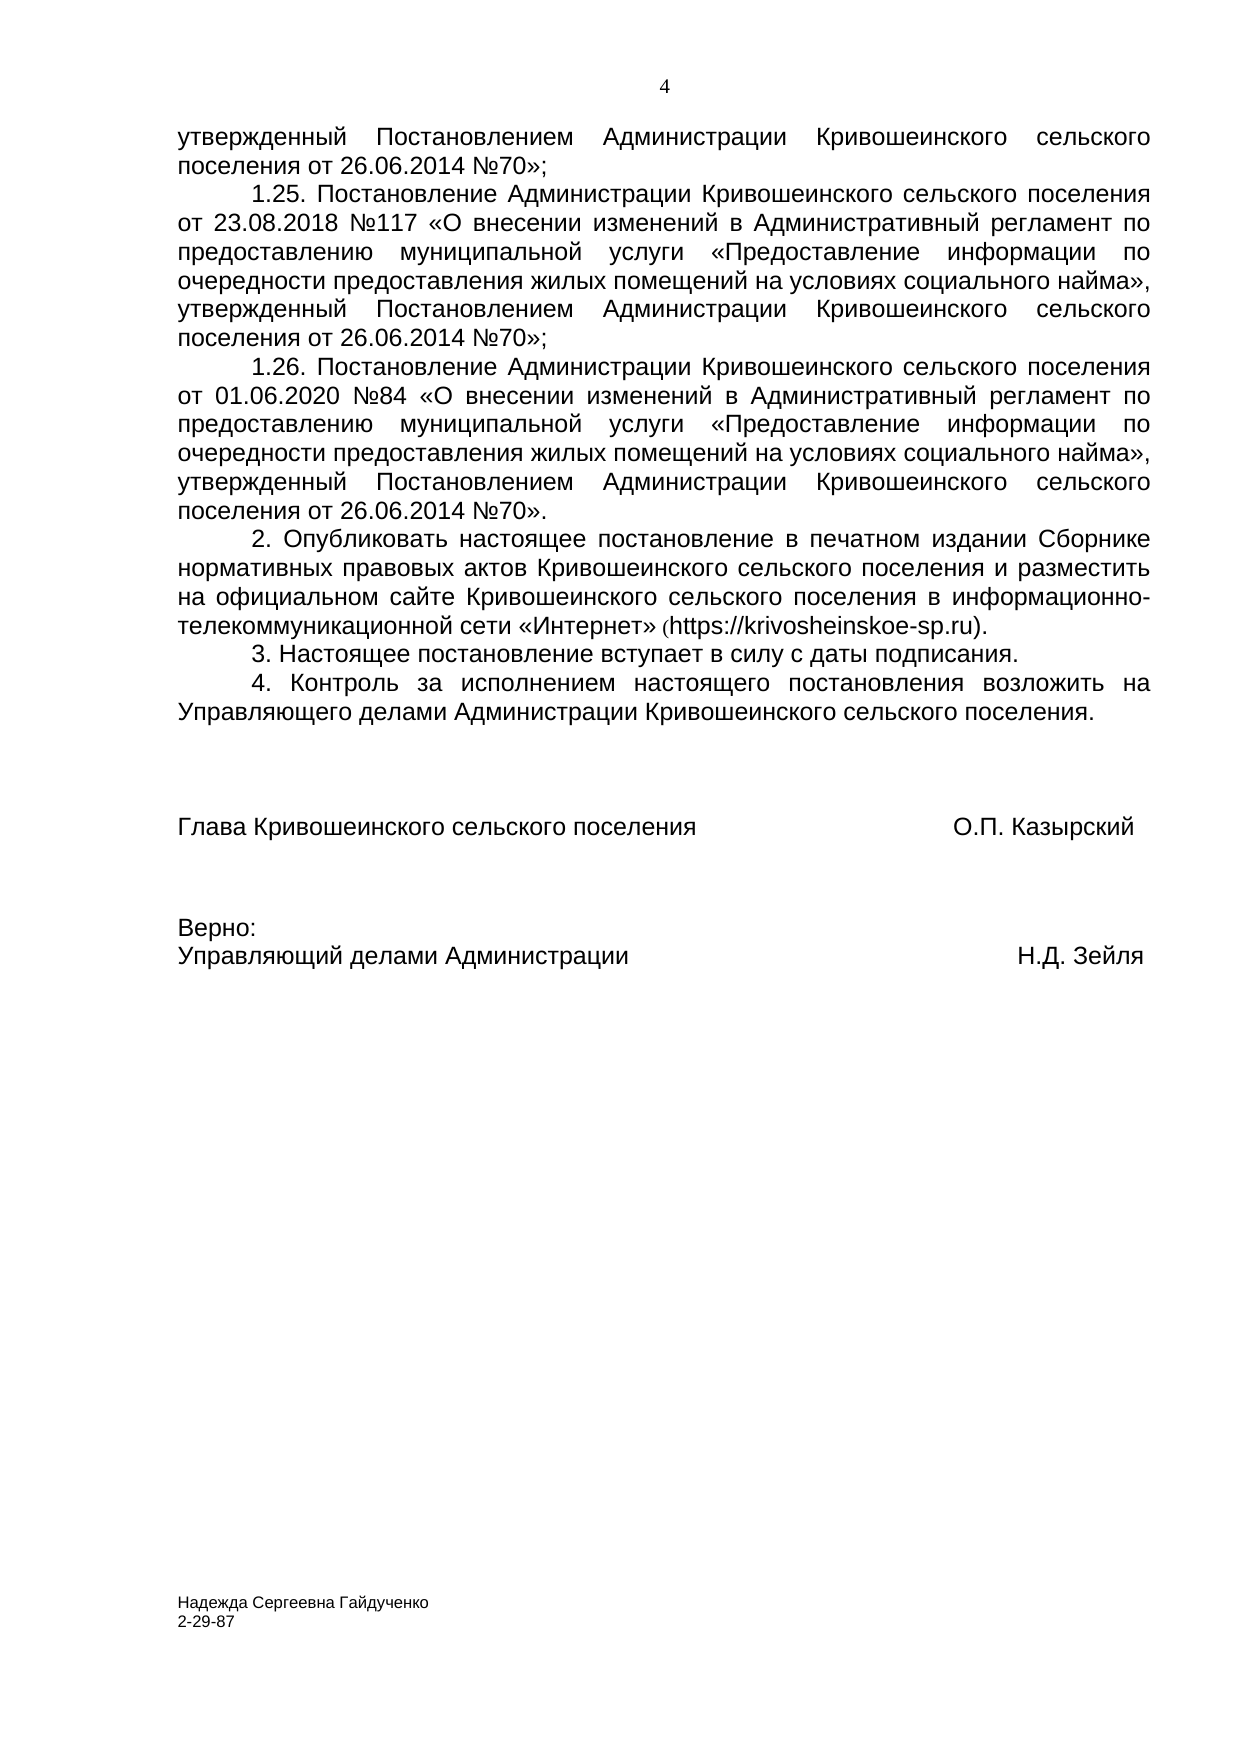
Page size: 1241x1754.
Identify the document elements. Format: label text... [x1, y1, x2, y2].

text Глава Кривошеинского сельского поселения О.П. Казырский [177, 812, 1152, 841]
text 3. Настоящее постановление вступает в силу с даты подписания. [177, 639, 1152, 668]
text Верно: [177, 912, 1152, 941]
text 4. Контроль за исполнением настоящего постановления возложить на Управляющего делами Администрации Кривошеинского сельского поселения. [177, 668, 1152, 726]
text Управляющий делами Администрации Н.Д. Зейля [177, 941, 1152, 970]
text 1.26. Постановление Администрации Кривошеинского сельского поселения от 01.06.2020 №84 «О внесении изменений в Административный регламент по предоставлению муниципальной услуги «Предоставление информации по очередности предоставления жилых помещений на условиях социального найма», утвержденный Постановлением Администрации Кривошеинского сельского поселения от 26.06.2014 №70». [177, 352, 1152, 524]
text 2. Опубликовать настоящее постановление в печатном издании Сборнике нормативных правовых актов Кривошеинского сельского поселения и разместить на официальном сайте Кривошеинского сельского поселения в информационно-телекоммуникационной сети «Интернет» (https://krivosheinskoe-sp.ru). [177, 524, 1152, 639]
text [177, 122, 1152, 179]
text Надежда Сергеевна Гайдученко [177, 1593, 1152, 1612]
text 1.25. Постановление Администрации Кривошеинского сельского поселения от 23.08.2018 №117 «О внесении изменений в Административный регламент по предоставлению муниципальной услуги «Предоставление информации по очередности предоставления жилых помещений на условиях социального найма», утвержденный Постановлением Администрации Кривошеинского сельского поселения от 26.06.2014 №70»; [177, 179, 1152, 352]
text 2-29-87 [177, 1612, 1152, 1631]
